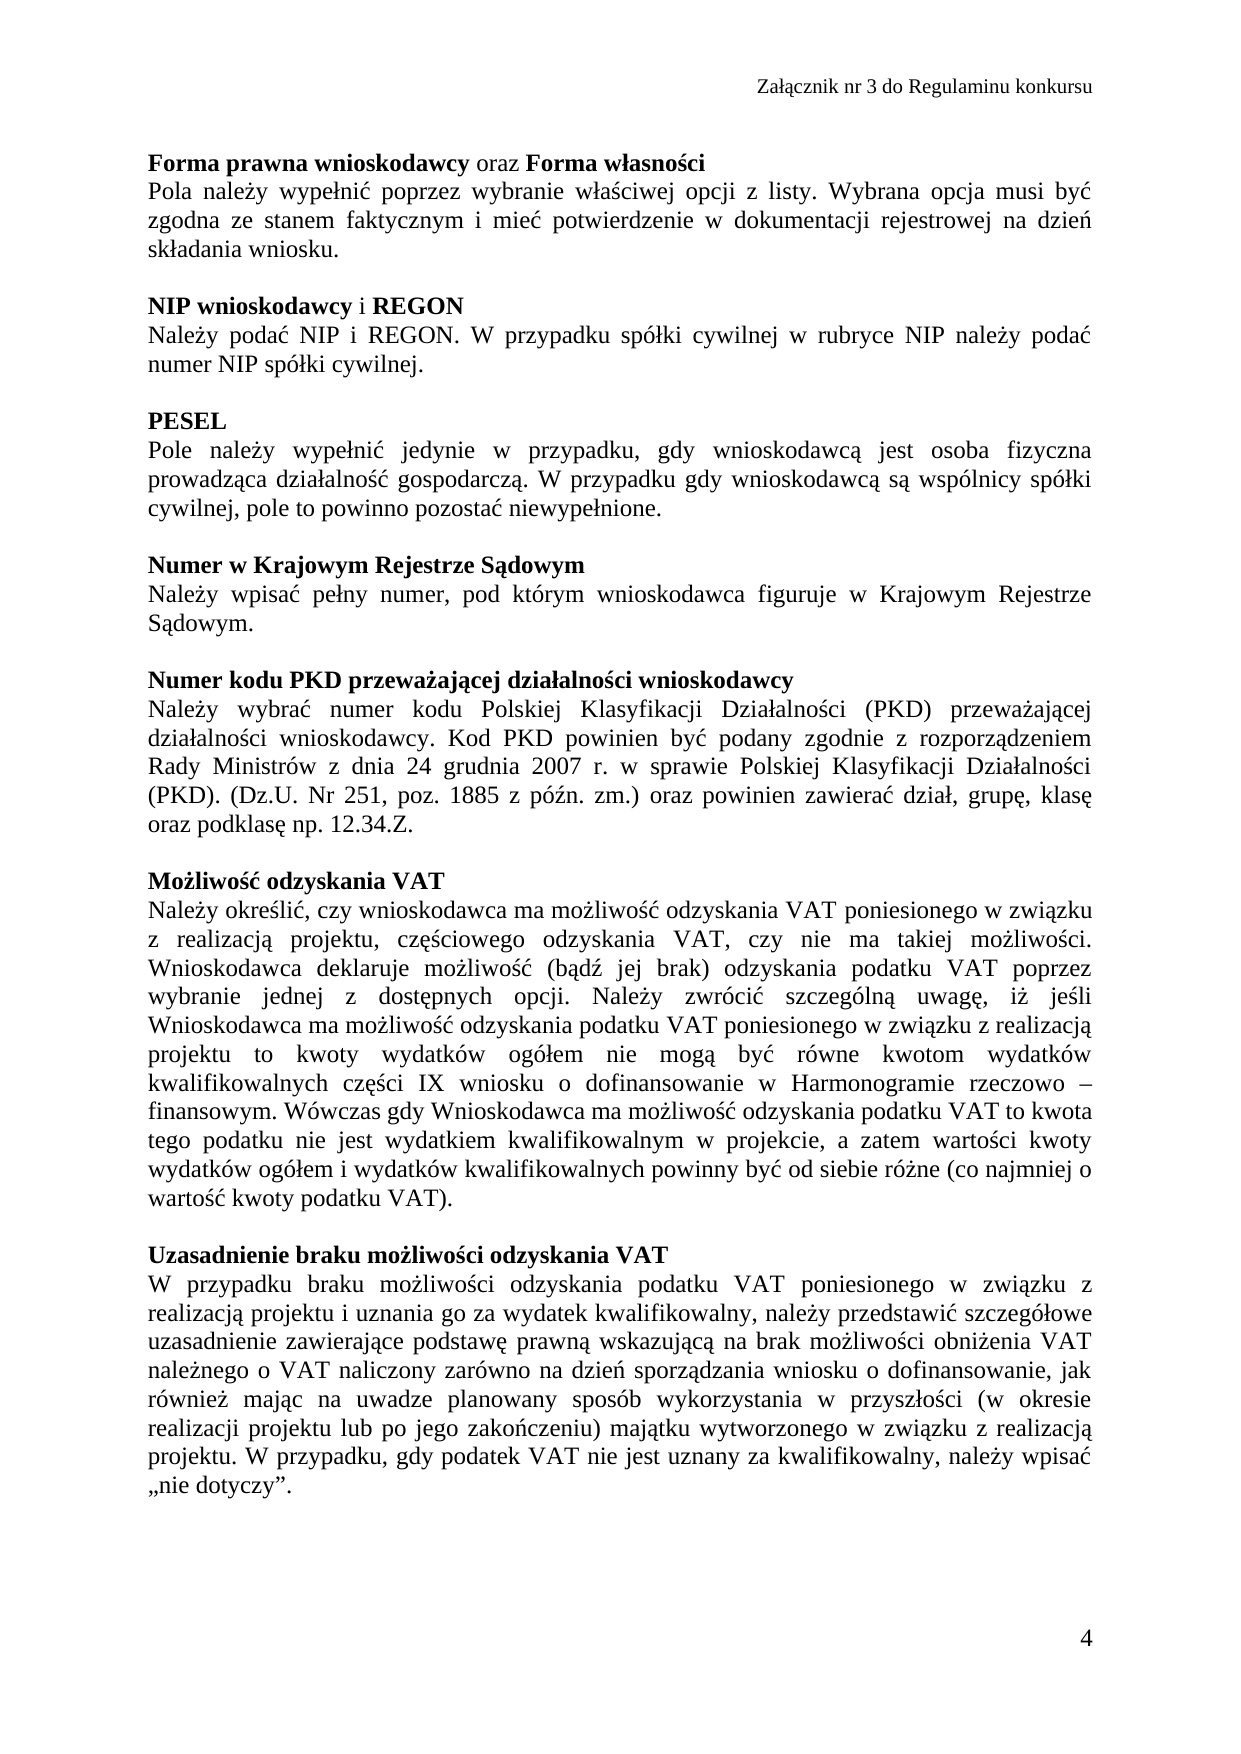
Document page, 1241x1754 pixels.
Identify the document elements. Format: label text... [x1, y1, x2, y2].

text Możliwość odzyskania VAT [148, 866, 1093, 895]
text NIP wnioskodawcy i REGON [148, 291, 1093, 320]
text Numer w Krajowym Rejestrze Sądowym [148, 550, 1093, 579]
text Forma prawna wnioskodawcy oraz Forma własności [148, 148, 1093, 176]
text Należy podać NIP i REGON. W przypadku spółki cywilnej w rubryce NIP należy podać numer NIP spółki cywilnej. [148, 320, 1093, 378]
text PESEL [148, 406, 1093, 435]
text Należy wpisać pełny numer, pod którym wnioskodawca figuruje w Krajowym Rejestrze Sądowym. [148, 579, 1093, 636]
text Pola należy wypełnić poprzez wybranie właściwej opcji z listy. Wybrana opcja musi być zgodna ze stanem faktycznym i mieć potwierdzenie w dokumentacji rejestrowej na dzień składania wniosku. [148, 176, 1093, 263]
text W przypadku braku możliwości odzyskania podatku VAT poniesionego w związku z realizacją projektu i uznania go za wydatek kwalifikowalny, należy przedstawić szczegółowe uzasadnienie zawierające podstawę prawną wskazującą na brak możliwości obniżenia VAT należnego o VAT naliczony zarówno na dzień sporządzania wniosku o dofinansowanie, jak również mając na uwadze planowany sposób wykorzystania w przyszłości (w okresie realizacji projektu lub po jego zakończeniu) majątku wytworzonego w związku z realizacją projektu. W przypadku, gdy podatek VAT nie jest uznany za kwalifikowalny, należy wpisać „nie dotyczy”. [148, 1269, 1093, 1499]
text Numer kodu PKD przeważającej działalności wnioskodawcy [148, 665, 1093, 694]
text Uzasadnienie braku możliwości odzyskania VAT [148, 1240, 1093, 1269]
text Pole należy wypełnić jedynie w przypadku, gdy wnioskodawcą jest osoba fizyczna prowadząca działalność gospodarczą. W przypadku gdy wnioskodawcą są wspólnicy spółki cywilnej, pole to powinno pozostać niewypełnione. [148, 435, 1093, 521]
text Należy określić, czy wnioskodawca ma możliwość odzyskania VAT poniesionego w związku z realizacją projektu, częściowego odzyskania VAT, czy nie ma takiej możliwości. Wnioskodawca deklaruje możliwość (bądź jej brak) odzyskania podatku VAT poprzez wybranie jednej z dostępnych opcji. Należy zwrócić szczególną uwagę, iż jeśli Wnioskodawca ma możliwość odzyskania podatku VAT poniesionego w związku z realizacją projektu to kwoty wydatków ogółem nie mogą być równe kwotom wydatków kwalifikowalnych części IX wniosku o dofinansowanie w Harmonogramie rzeczowo – finansowym. Wówczas gdy Wnioskodawca ma możliwość odzyskania podatku VAT to kwota tego podatku nie jest wydatkiem kwalifikowalnym w projekcie, a zatem wartości kwoty wydatków ogółem i wydatków kwalifikowalnych powinny być od siebie różne (co najmniej o wartość kwoty podatku VAT). [148, 895, 1093, 1211]
text Należy wybrać numer kodu Polskiej Klasyfikacji Działalności (PKD) przeważającej działalności wnioskodawcy. Kod PKD powinien być podany zgodnie z rozporządzeniem Rady Ministrów z dnia 24 grudnia 2007 r. w sprawie Polskiej Klasyfikacji Działalności (PKD). (Dz.U. Nr 251, poz. 1885 z późn. zm.) oraz powinien zawierać dział, grupę, klasę oraz podklasę np. 12.34.Z. [148, 694, 1093, 838]
